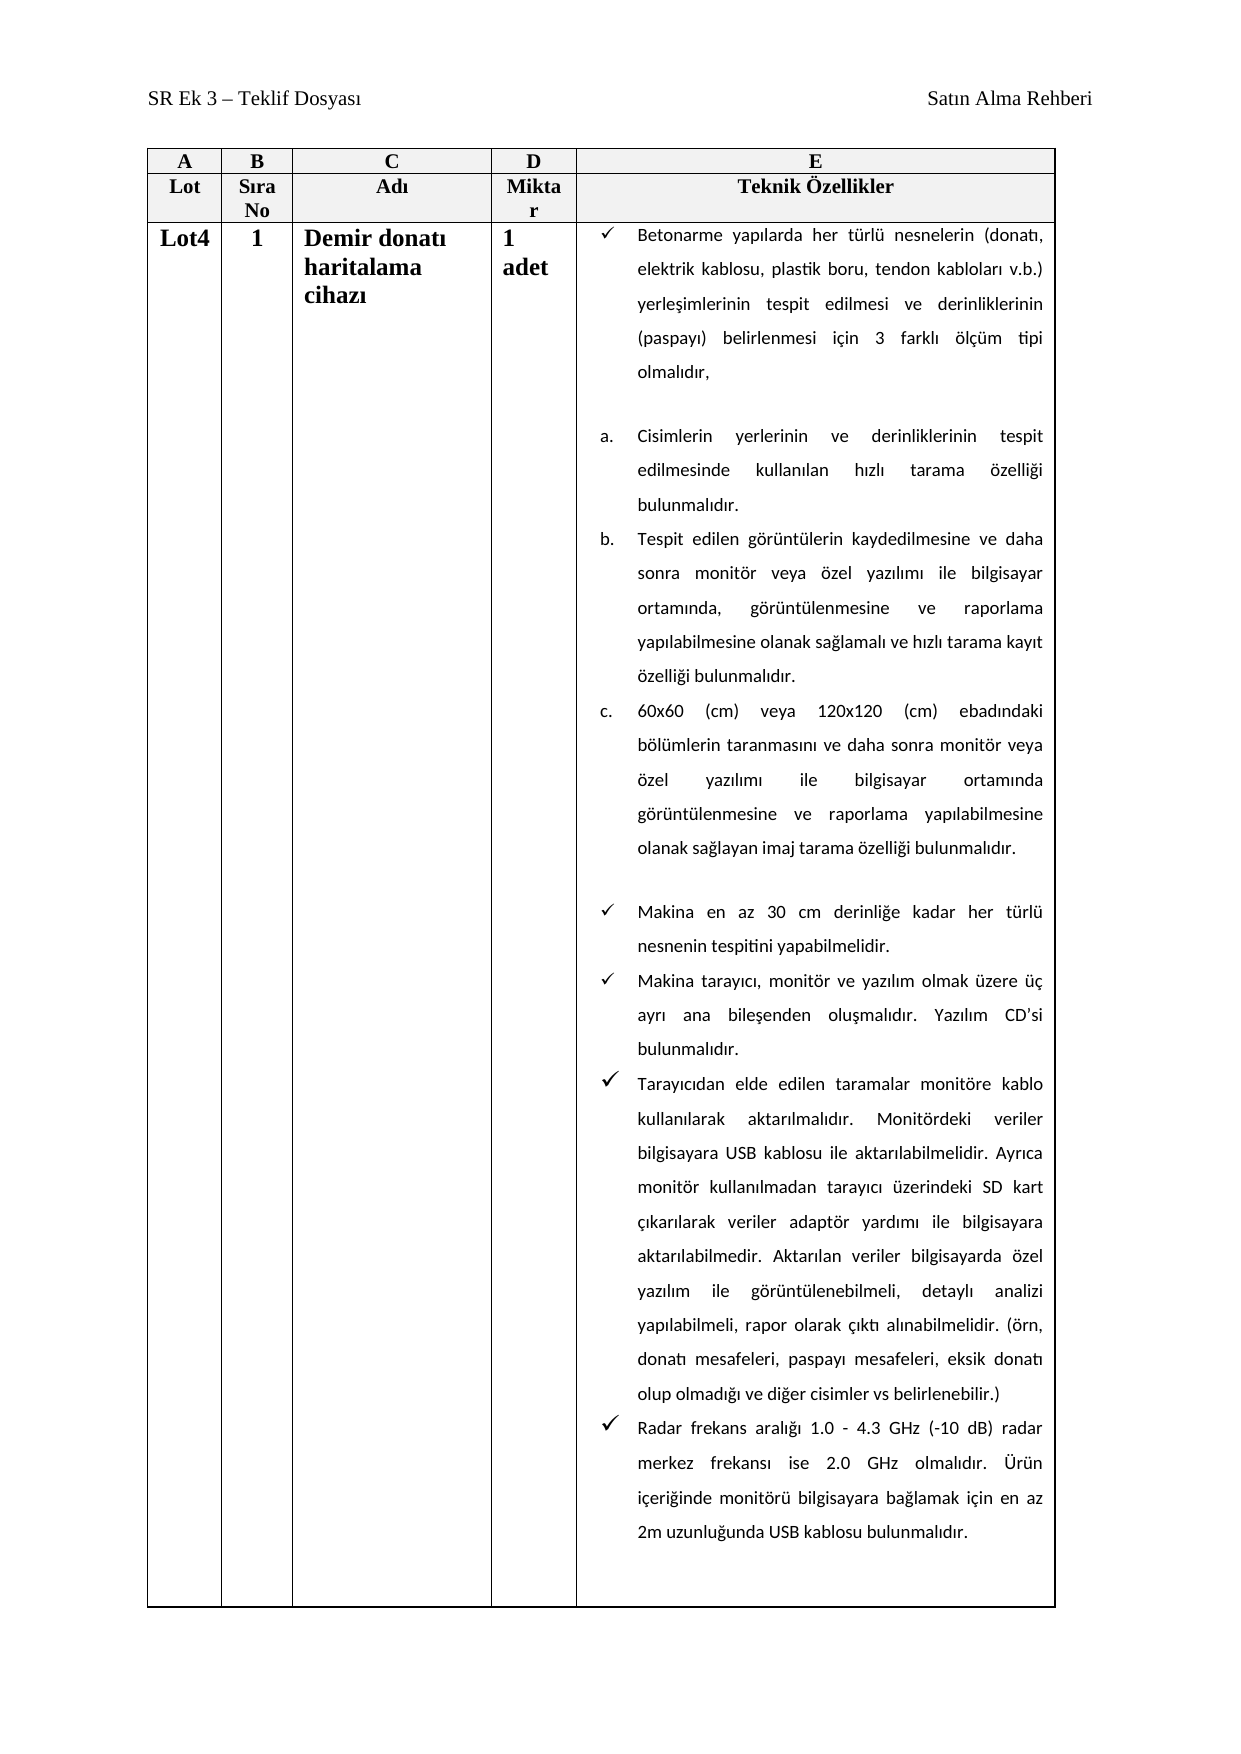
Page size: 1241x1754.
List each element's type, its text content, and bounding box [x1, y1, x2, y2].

table_cell Teknik Özellikler [577, 174, 1054, 222]
table_cell 1 [222, 223, 292, 1606]
table_cell Miktar [492, 174, 576, 222]
table_header E [577, 149, 1054, 173]
table_cell 1 adet [492, 223, 576, 1606]
table_cell Adı [293, 174, 491, 222]
table_cell Betonarme yapılarda her türlü nesnelerin (donatı, elektrik kablosu, plastik boru, tendon kabloları v.b.) yerleşimlerinin tespit edilmesi ve derinliklerinin (paspayı) belirlenmesi için 3 farklı ölçüm tipi olmalıdır, Cisimlerin yerlerinin ve derinliklerinin tespit edilmesinde kullanılan hızlı tarama özelliği bulunmalıdır. Tespit edilen görüntülerin kaydedilmesine ve daha sonra monitör veya özel yazılımı ile bilgisayar ortamında, görüntülenmesine ve raporlama yapılabilmesine olanak sağlamalı ve hızlı tarama kayıt özelliği bulunmalıdır. 60x60 (cm) veya 120x120 (cm) ebadındaki bölümlerin taranmasını ve daha sonra monitör veya özel yazılımı ile bilgisayar ortamında görüntülenmesine ve raporlama yapılabilmesine olanak sağlayan imaj tarama özelliği bulunmalıdır. Makina en az 30 cm derinliğe kadar her türlü nesnenin tespitini yapabilmelidir. Makina tarayıcı, monitör ve yazılım olmak üzere üç ayrı ana bileşenden oluşmalıdır. Yazılım CD’si bulunmalıdır. Tarayıcıdan elde edilen taramalar monitöre kablo kullanılarak aktarılmalıdır. Monitördeki veriler bilgisayara USB kablosu ile aktarılabilmelidir. Ayrıca monitör kullanılmadan tarayıcı üzerindeki SD kart çıkarılarak veriler adaptör yardımı ile bilgisayara aktarılabilmedir. Aktarılan veriler bilgisayarda özel yazılım ile görüntülenebilmeli, detaylı analizi yapılabilmeli, rapor olarak çıktı alınabilmelidir. (örn, donatı mesafeleri, paspayı mesafeleri, eksik donatı olup olmadığı ve diğer cisimler vs belirlenebilir.) Radar frekans aralığı 1.0 - 4.3 GHz (-10 dB) radar merkez frekansı ise 2.0 GHz olmalıdır. Ürün içeriğinde monitörü bilgisayara bağlamak için en az 2m uzunluğunda USB kablosu bulunmalıdır. [577, 223, 1054, 1606]
table_header D [492, 149, 576, 173]
table_cell Lot [148, 174, 221, 222]
table_cell Lot4 [148, 223, 221, 1606]
table_header A [148, 149, 221, 173]
table_header C [293, 149, 491, 173]
table_header B [222, 149, 292, 173]
table_cell Sıra No [222, 174, 292, 222]
table_cell Demir donatı haritalama cihazı [293, 223, 491, 1606]
